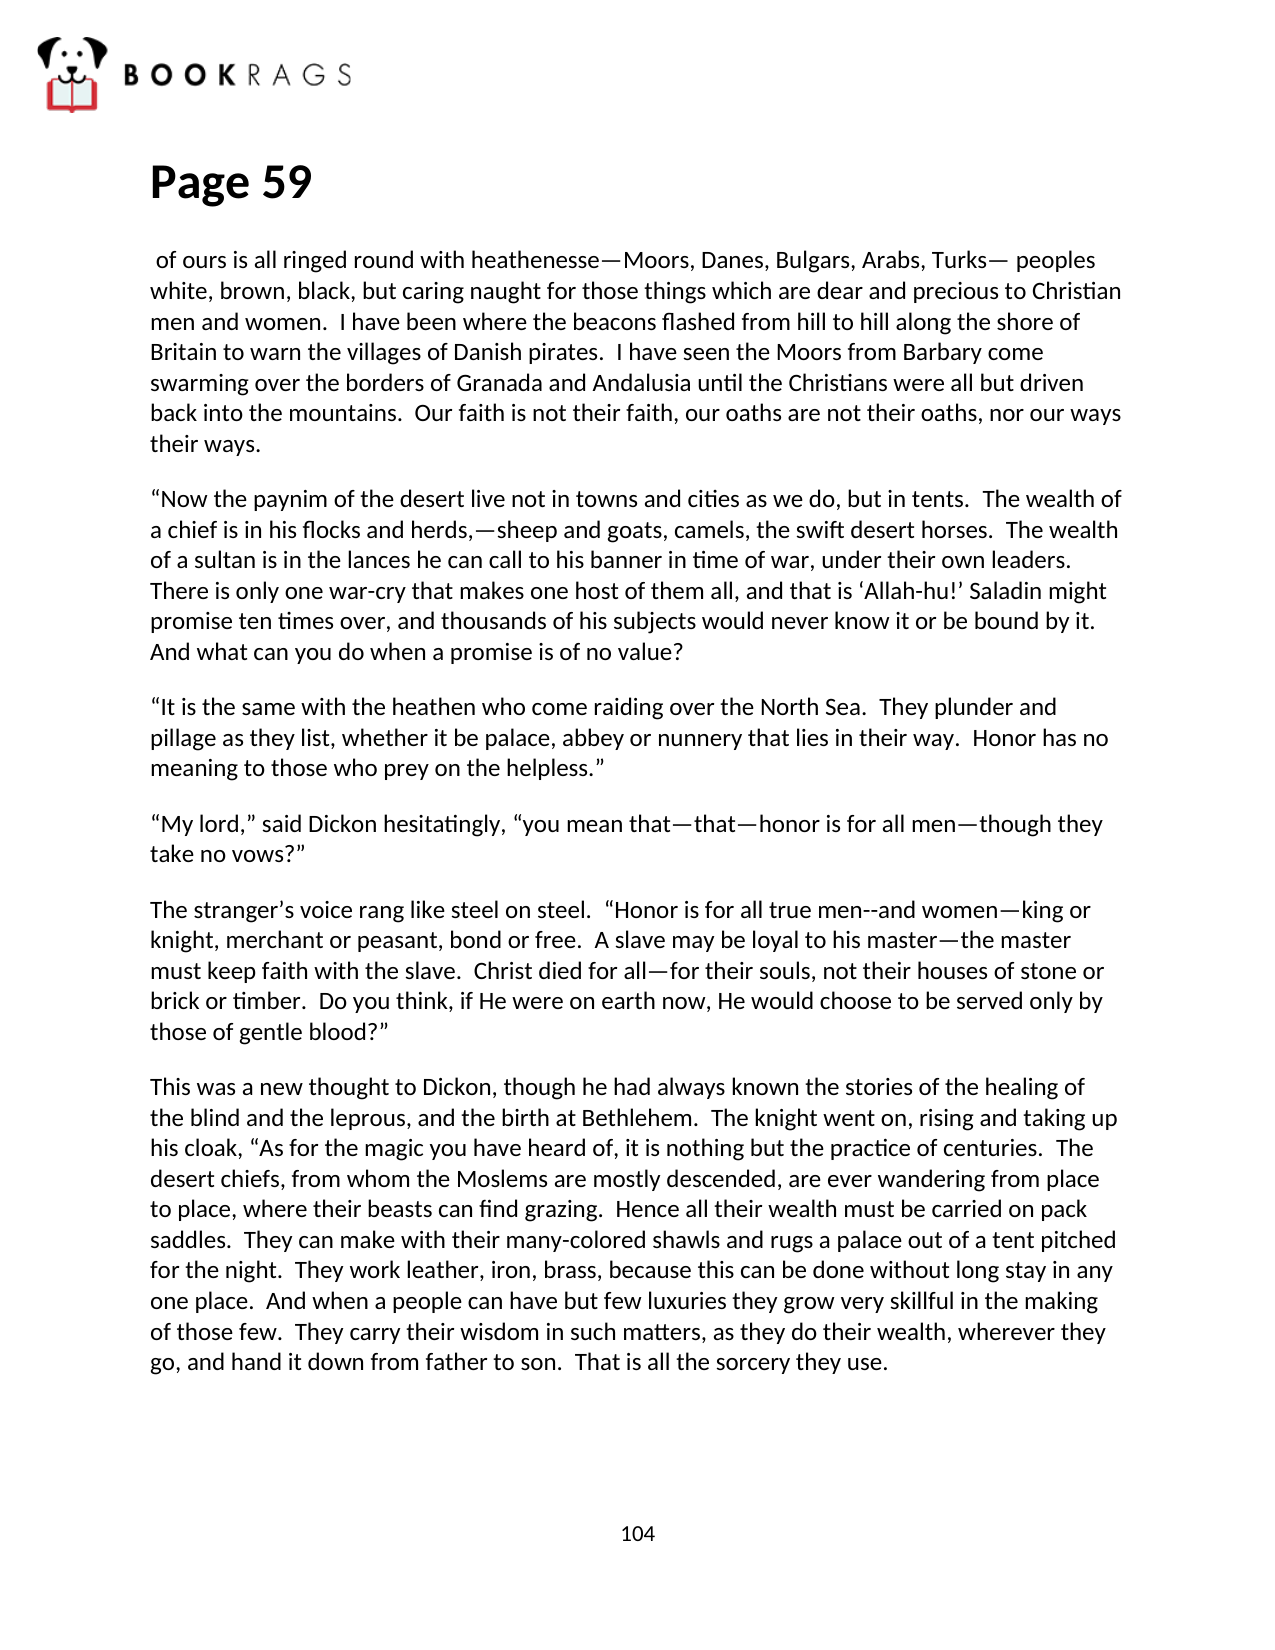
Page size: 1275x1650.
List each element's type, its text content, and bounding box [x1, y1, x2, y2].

text “Now the paynim of the desert live not in towns and cities as we do, but in tents. The wealth of a chief is in his flocks and herds,—­sheep and goats, camels, the swift desert horses. The wealth of a sultan is in the lances he can call to his banner in time of war, under their own leaders. There is only one war-cry that makes one host of them all, and that is ‘Allah-hu!’ Saladin might promise ten times over, and thousands of his subjects would never know it or be bound by it. And what can you do when a promise is of no value? [150, 483, 1125, 666]
text “My lord,” said Dickon hesitatingly, “you mean that—­that—­honor is for all men—­though they take no vows?” [150, 808, 1125, 869]
picture [37, 37, 351, 113]
text The stranger’s voice rang like steel on steel. “Honor is for all true men--and women—­king or knight, merchant or peasant, bond or free. A slave may be loyal to his master—­the master must keep faith with the slave. Christ died for all—­for their souls, not their houses of stone or brick or timber. Do you think, if He were on earth now, He would choose to be served only by those of gentle blood?” [150, 894, 1125, 1047]
text Page 59 [150, 150, 1125, 211]
text “It is the same with the heathen who come raiding over the North Sea. They plunder and pillage as they list, whether it be palace, abbey or nunnery that lies in their way. Honor has no meaning to those who prey on the helpless.” [150, 691, 1125, 783]
text of ours is all ringed round with heathenesse—­Moors, Danes, Bulgars, Arabs, Turks—­ peoples white, brown, black, but caring naught for those things which are dear and precious to Christian men and women. I have been where the beacons flashed from hill to hill along the shore of Britain to warn the villages of Danish pirates. I have seen the Moors from Barbary come swarming over the borders of Granada and Andalusia until the Christians were all but driven back into the mountains. Our faith is not their faith, our oaths are not their oaths, nor our ways their ways. [150, 244, 1125, 458]
text This was a new thought to Dickon, though he had always known the stories of the healing of the blind and the leprous, and the birth at Bethlehem. The knight went on, rising and taking up his cloak, “As for the magic you have heard of, it is nothing but the practice of centuries. The desert chiefs, from whom the Moslems are mostly descended, are ever wandering from place to place, where their beasts can find grazing. Hence all their wealth must be carried on pack saddles. They can make with their many-colored shawls and rugs a palace out of a tent pitched for the night. They work leather, iron, brass, because this can be done without long stay in any one place. And when a people can have but few luxuries they grow very skillful in the making of those few. They carry their wisdom in such matters, as they do their wealth, wherever they go, and hand it down from father to son. That is all the sorcery they use. [150, 1072, 1125, 1377]
